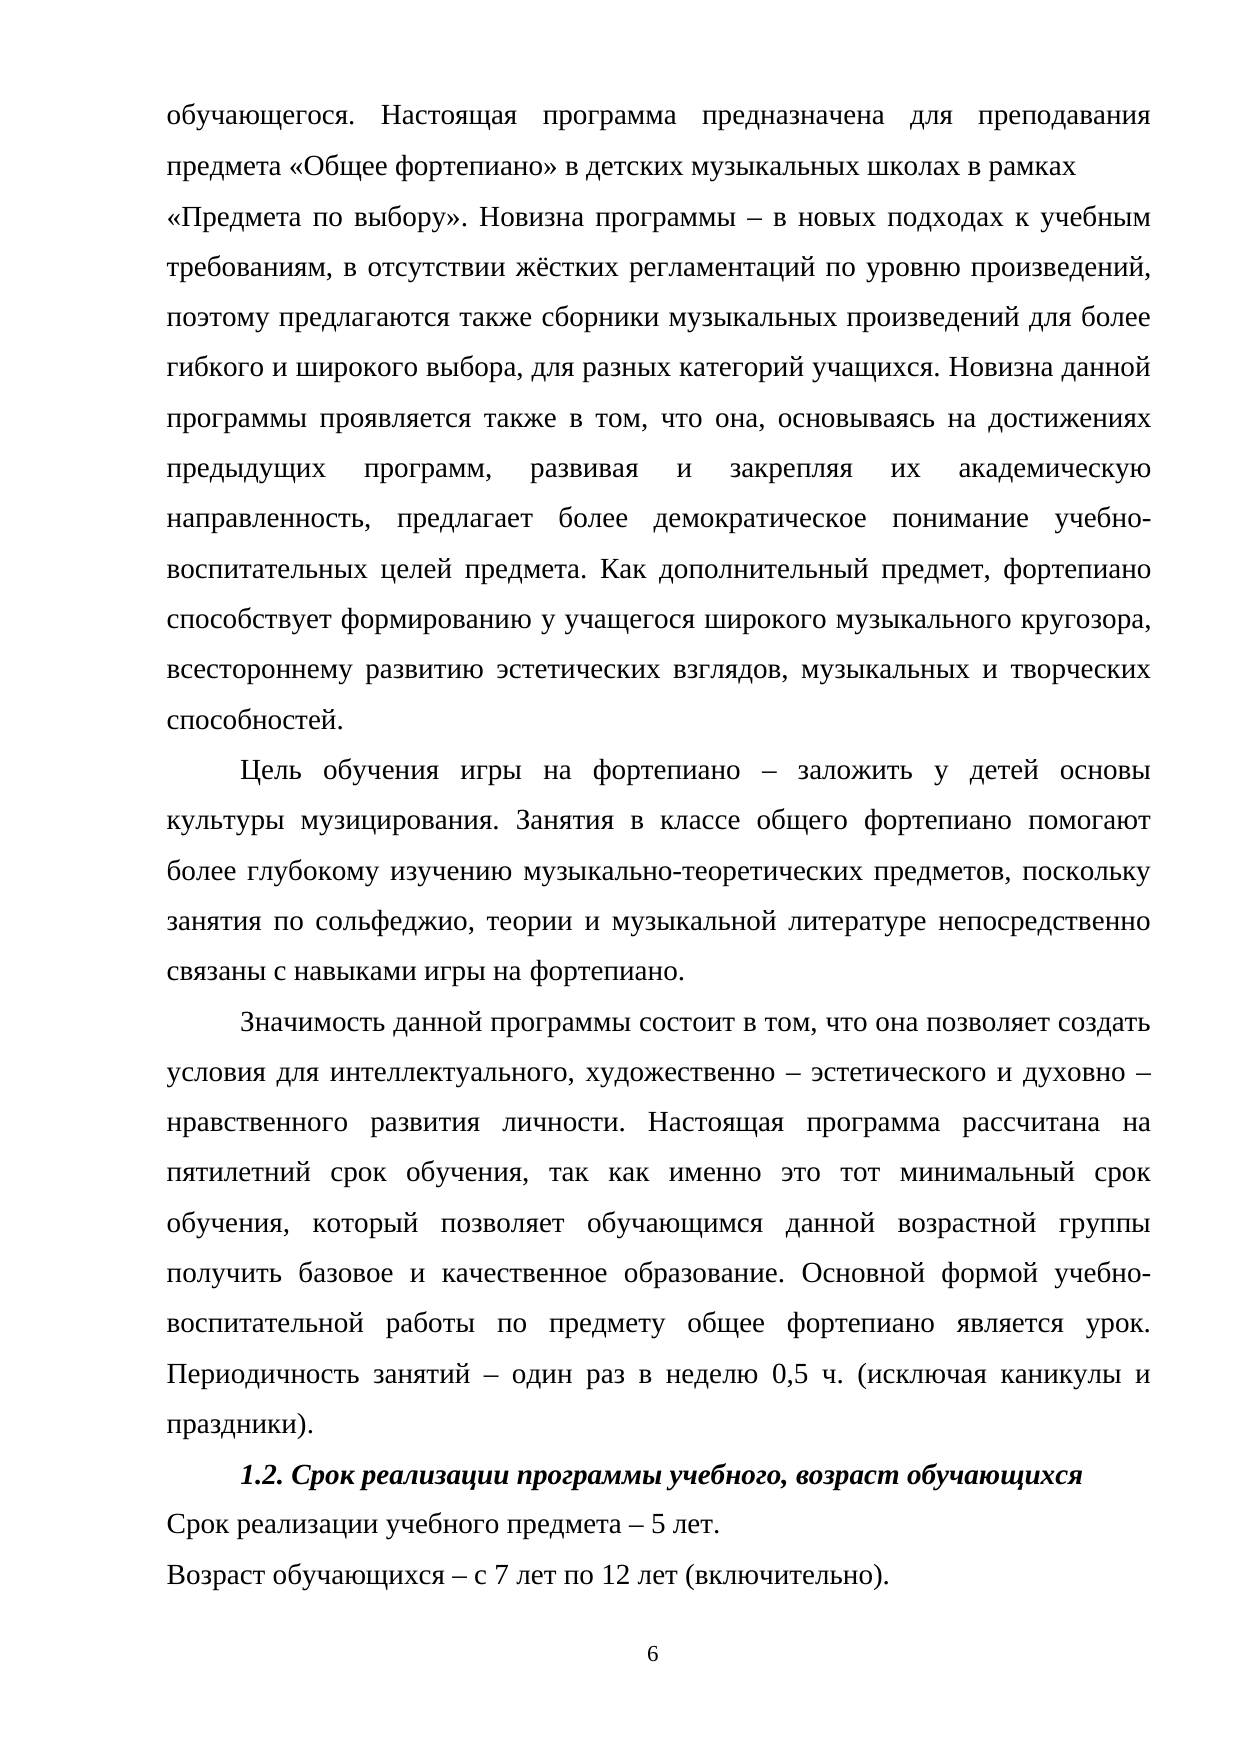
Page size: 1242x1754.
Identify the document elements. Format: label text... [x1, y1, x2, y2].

text «Предмета по выбору». Новизна программы – в новых подходах к учебным требованиям, в отсутствии жёстких регламентаций по уровню произведений, поэтому предлагаются также сборники музыкальных произведений для более гибкого и широкого выбора, для разных категорий учащихся. Новизна данной программы проявляется также в том, что она, основываясь на достижениях предыдущих программ, развивая и закрепляя их академическую направленность, предлагает более демократическое понимание учебно- воспитательных целей предмета. Как дополнительный предмет, фортепиано способствует формированию у учащегося широкого музыкального кругозора, всестороннему развитию эстетических взглядов, музыкальных и творческих способностей. [166, 199, 1152, 735]
subtitle Срок реализации программы учебного, возраст обучающихся [240, 1457, 1183, 1490]
text Цель обучения игры на фортепиано – заложить у детей основы культуры музицирования. Занятия в классе общего фортепиано помогают более глубокому изучению музыкально-теоретических предметов, поскольку занятия по сольфеджио, теории и музыкальной литературе непосредственно связаны с навыками игры на фортепиано. [166, 752, 1152, 987]
text Значимость данной программы состоит в том, что она позволяет создать условия для интеллектуального, художественно – эстетического и духовно – нравственного развития личности. Настоящая программа рассчитана на пятилетний срок обучения, так как именно это тот минимальный срок обучения, который позволяет обучающимся данной возрастной группы получить базовое и качественное образование. Основной формой учебно- воспитательной работы по предмету общее фортепиано является урок. Периодичность занятий – один раз в неделю 0,5 ч. (исключая каникулы и праздники). [166, 1004, 1152, 1440]
text Срок реализации учебного предмета – 5 лет. [166, 1506, 1183, 1540]
text Возраст обучающихся – с 7 лет по 12 лет (включительно). [166, 1557, 1183, 1590]
text обучающегося. Настоящая программа предназначена для преподавания предмета «Общее фортепиано» в детских музыкальных школах в рамках [166, 97, 1152, 182]
